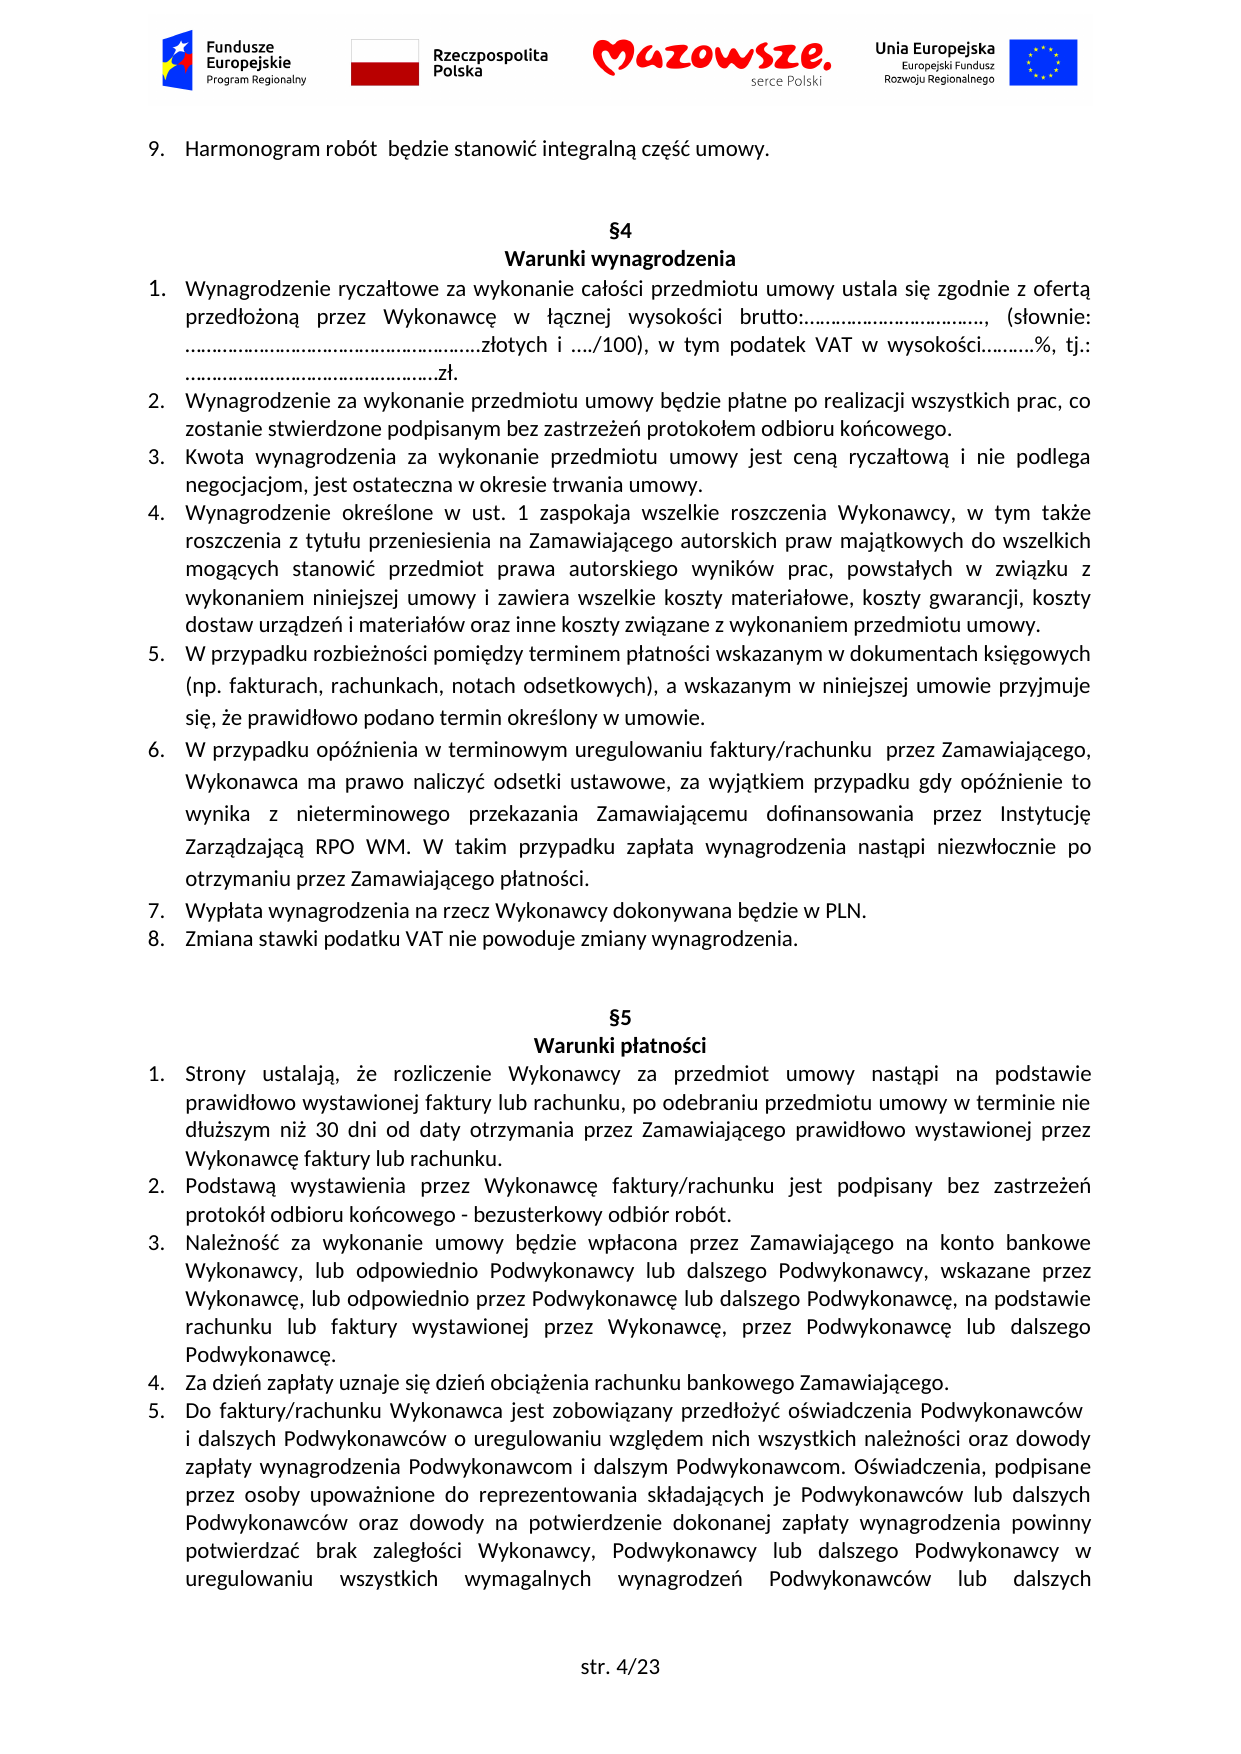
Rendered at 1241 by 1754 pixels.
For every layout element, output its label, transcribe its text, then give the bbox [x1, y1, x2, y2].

text Warunki wynagrodzenia [148, 244, 1093, 272]
list Harmonogram robót będzie stanowić integralną część umowy. [148, 134, 1093, 162]
list W przypadku rozbieżności pomiędzy terminem płatności wskazanym w dokumentach księgowych (np. fakturach, rachunkach, notach odsetkowych), a wskazanym w niniejszej umowie przyjmuje się, że prawidłowo podano termin określony w umowie. [148, 639, 1093, 731]
list Wypłata wynagrodzenia na rzecz Wykonawcy dokonywana będzie w PLN. [148, 896, 1093, 924]
list Strony ustalają, że rozliczenie Wykonawcy za przedmiot umowy nastąpi na podstawie prawidłowo wystawionej faktury lub rachunku, po odebraniu przedmiotu umowy w terminie nie dłuższym niż 30 dni od daty otrzymania przez Zamawiającego prawidłowo wystawionej przez Wykonawcę faktury lub rachunku. [148, 1059, 1093, 1172]
picture [147, 14, 1093, 106]
subtitle §4 [148, 216, 1093, 244]
list Kwota wynagrodzenia za wykonanie przedmiotu umowy jest ceną ryczałtową i nie podlega negocjacjom, jest ostateczna w okresie trwania umowy. [148, 442, 1093, 498]
subtitle §5 [148, 1003, 1093, 1032]
list W przypadku opóźnienia w terminowym uregulowaniu faktury/rachunku przez Zamawiającego, Wykonawca ma prawo naliczyć odsetki ustawowe, za wyjątkiem przypadku gdy opóźnienie to wynika z nieterminowego przekazania Zamawiającemu dofinansowania przez Instytucję Zarządzającą RPO WM. W takim przypadku zapłata wynagrodzenia nastąpi niezwłocznie po otrzymaniu przez Zamawiającego płatności. [148, 735, 1093, 892]
list Za dzień zapłaty uznaje się dzień obciążenia rachunku bankowego Zamawiającego. [148, 1368, 1093, 1396]
list Wynagrodzenie określone w ust. 1 zaspokaja wszelkie roszczenia Wykonawcy, w tym także roszczenia z tytułu przeniesienia na Zamawiającego autorskich praw majątkowych do wszelkich mogących stanowić przedmiot prawa autorskiego wyników prac, powstałych w związku z wykonaniem niniejszej umowy i zawiera wszelkie koszty materiałowe, koszty gwarancji, koszty dostaw urządzeń i materiałów oraz inne koszty związane z wykonaniem przedmiotu umowy. [148, 498, 1093, 639]
list Należność za wykonanie umowy będzie wpłacona przez Zamawiającego na konto bankowe Wykonawcy, lub odpowiednio Podwykonawcy lub dalszego Podwykonawcy, wskazane przez Wykonawcę, lub odpowiednio przez Podwykonawcę lub dalszego Podwykonawcę, na podstawie rachunku lub faktury wystawionej przez Wykonawcę, przez Podwykonawcę lub dalszego Podwykonawcę. [148, 1228, 1093, 1368]
list Wynagrodzenie ryczałtowe za wykonanie całości przedmiotu umowy ustala się zgodnie z ofertą przedłożoną przez Wykonawcę w łącznej wysokości brutto:……………………………., (słownie: ………………………………………………..złotych i …./100), w tym podatek VAT w wysokości……….%, tj.:…………………………………………zł. [148, 272, 1093, 386]
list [148, 1396, 1093, 1592]
text Warunki płatności [148, 1032, 1093, 1059]
list Zmiana stawki podatku VAT nie powoduje zmiany wynagrodzenia. [148, 924, 1093, 952]
list Wynagrodzenie za wykonanie przedmiotu umowy będzie płatne po realizacji wszystkich prac, co zostanie stwierdzone podpisanym bez zastrzeżeń protokołem odbioru końcowego. [148, 386, 1093, 442]
list Podstawą wystawienia przez Wykonawcę faktury/rachunku jest podpisany bez zastrzeżeń protokół odbioru końcowego - bezusterkowy odbiór robót. [148, 1172, 1093, 1228]
